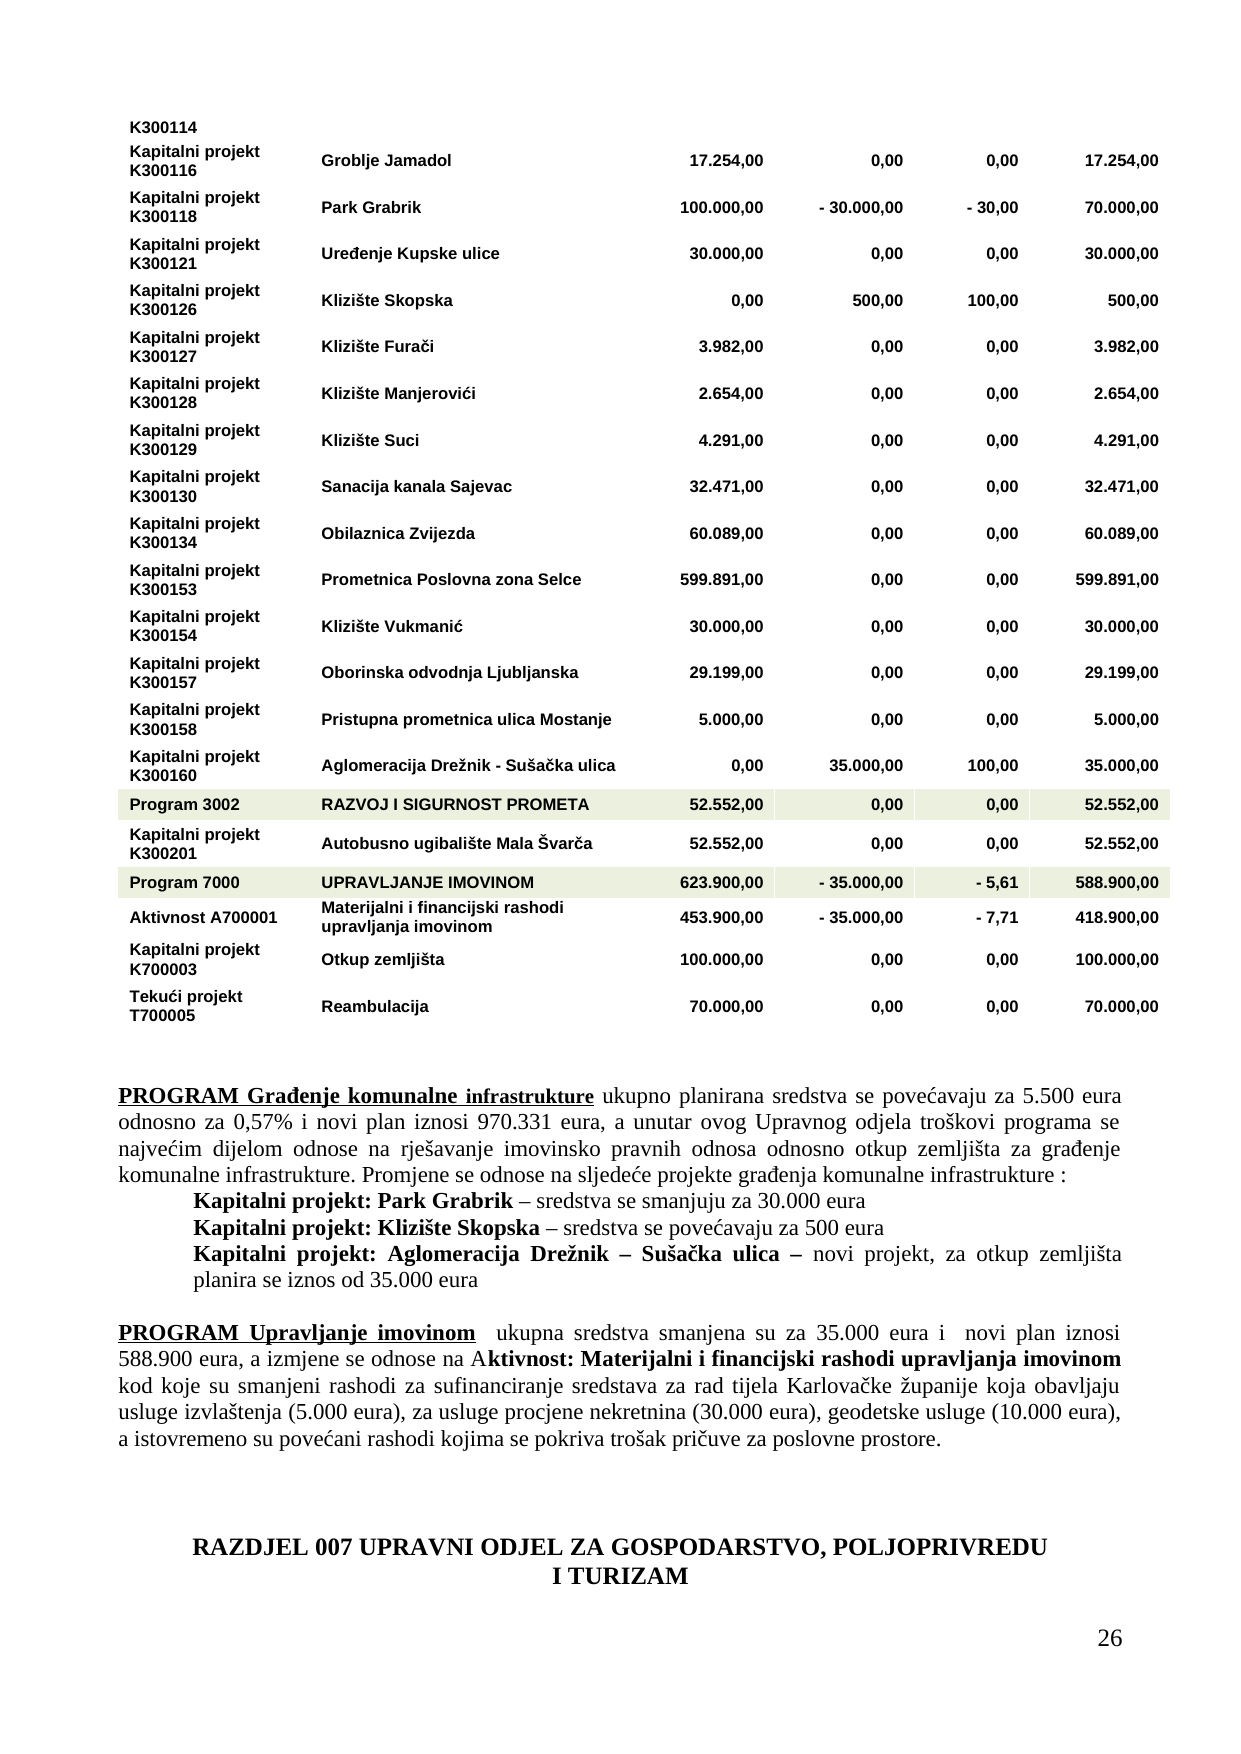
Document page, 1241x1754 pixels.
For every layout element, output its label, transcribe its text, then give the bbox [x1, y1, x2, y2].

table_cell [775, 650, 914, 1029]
text Kapitalni projekt: Park Grabrik – sredstva se smanjuju za 30.000 eura [193, 1187, 1122, 1214]
text PROGRAM Građenje komunalne infrastrukture ukupno planirana sredstva se povećavaju za 5.500 eura odnosno za 0,57% i novi plan iznosi 970.331 eura, a unutar ovog Upravnog odjela troškovi programa se najvećim dijelom odnose na rješavanje imovinsko pravnih odnosa odnosno otkup zemljišta za građenje komunalne infrastrukture. Promjene se odnose na sljedeće projekte građenja komunalne infrastrukture : [118, 1082, 1122, 1187]
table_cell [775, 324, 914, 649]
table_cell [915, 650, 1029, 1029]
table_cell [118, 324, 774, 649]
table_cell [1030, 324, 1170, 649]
text PROGRAM Upravljanje imovinom ukupna sredstva smanjena su za 35.000 eura i novi plan iznosi 588.900 eura, a izmjene se odnose na Aktivnost: Materijalni i financijski rashodi upravljanja imovinom kod koje su smanjeni rashodi za sufinanciranje sredstava za rad tijela Karlovačke županije koja obavljaju usluge izvlaštenja (5.000 eura), za usluge procjene nekretnina (30.000 eura), geodetske usluge (10.000 eura), a istovremeno su povećani rashodi kojima se pokriva trošak pričuve za poslovne prostore. [118, 1319, 1122, 1451]
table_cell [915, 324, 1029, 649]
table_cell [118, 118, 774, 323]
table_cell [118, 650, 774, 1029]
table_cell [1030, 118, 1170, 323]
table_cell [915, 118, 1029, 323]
text Kapitalni projekt: Klizište Skopska – sredstva se povećavaju za 500 eura [193, 1214, 1122, 1240]
text Kapitalni projekt: Aglomeracija Drežnik – Sušačka ulica – novi projekt, za otkup zemljišta planira se iznos od 35.000 eura [193, 1240, 1122, 1293]
text I TURIZAM [118, 1561, 1122, 1590]
text RAZDJEL 007 UPRAVNI ODJEL ZA GOSPODARSTVO, POLJOPRIVREDU [118, 1532, 1122, 1561]
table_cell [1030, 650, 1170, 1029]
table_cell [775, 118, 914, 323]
